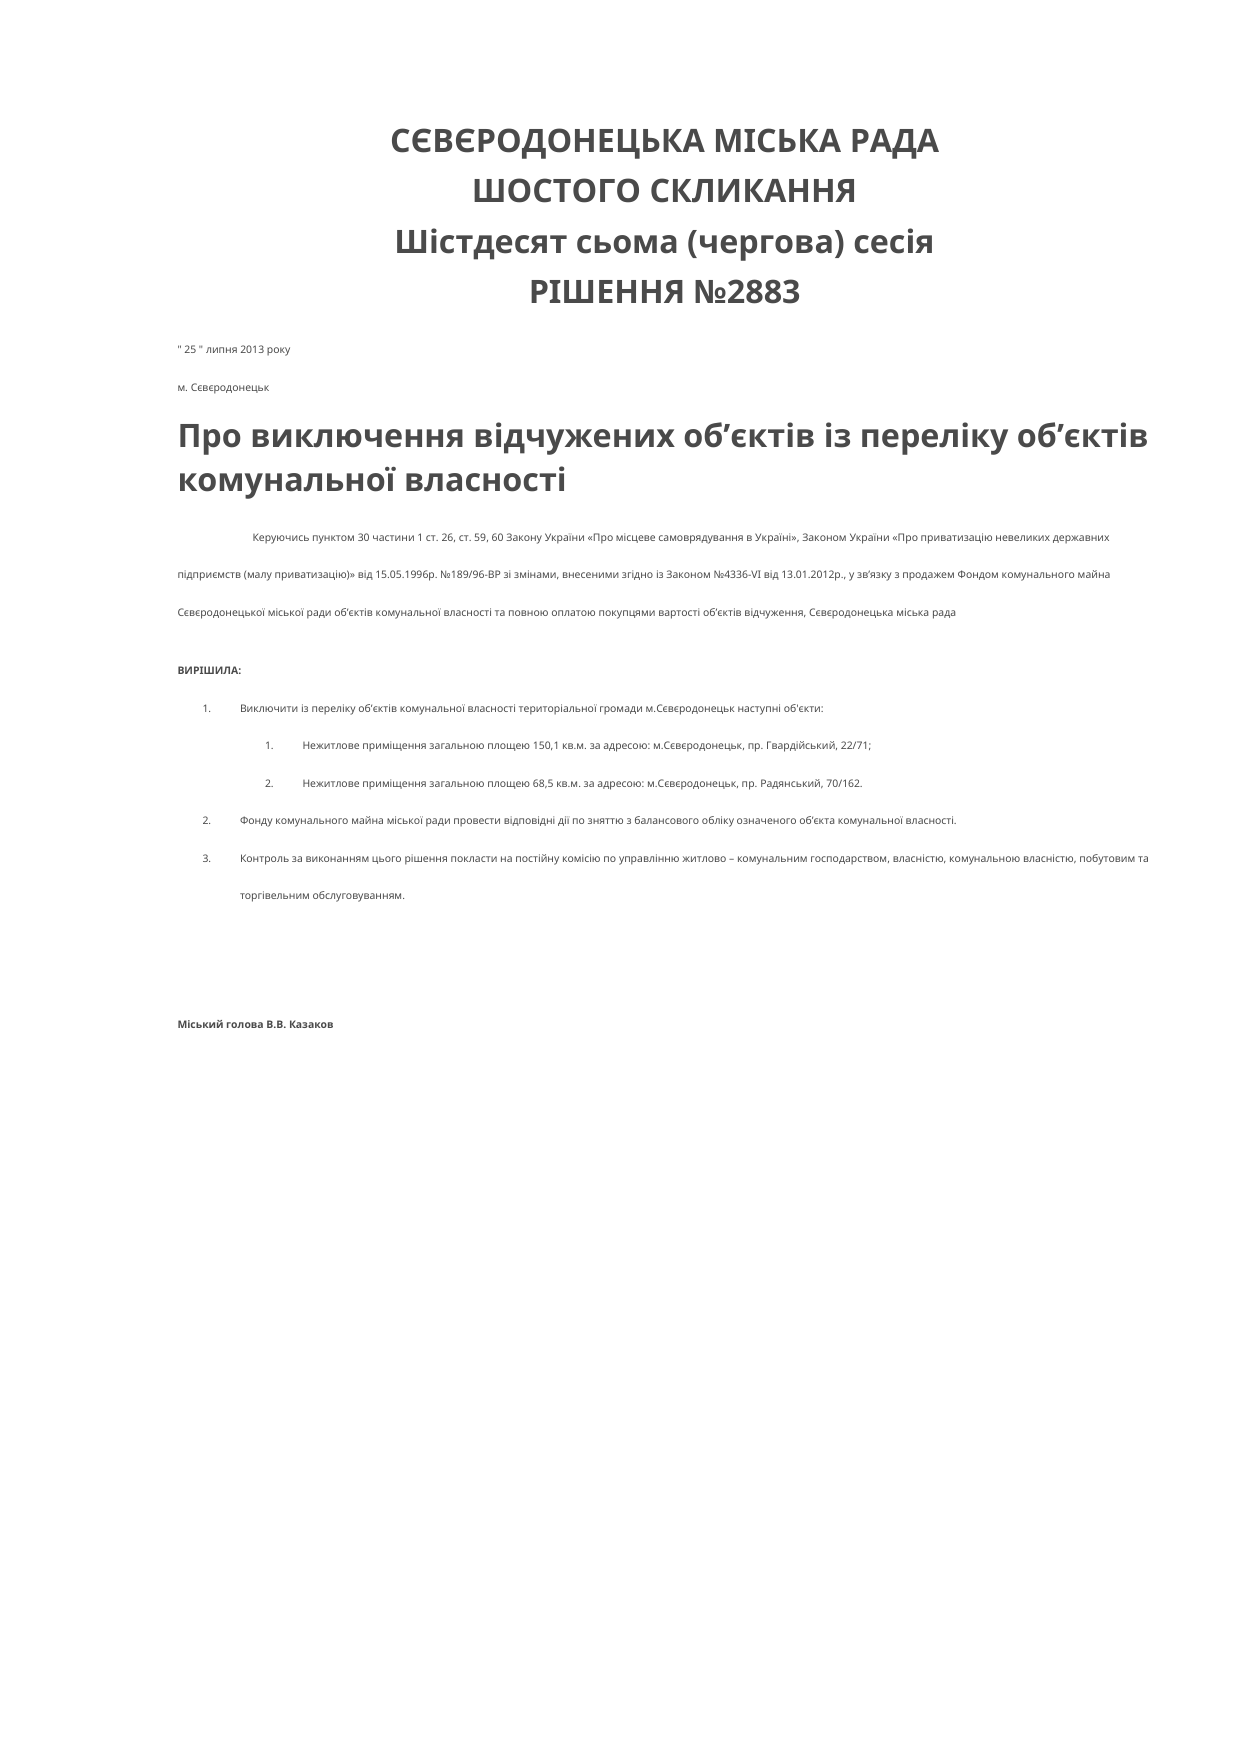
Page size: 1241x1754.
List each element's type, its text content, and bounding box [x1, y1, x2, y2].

text Шістдесят сьома (чергова) сесiя [177, 218, 1152, 262]
text Мicький голова В.В. Казаков [177, 1015, 1152, 1031]
list Нежитлове приміщення загальною площею 150,1 кв.м. за адресою: м.Сєвєродонецьк, пр. Гвардійський, 22/71; [265, 715, 1152, 753]
text ШОСТОГО СКЛИКАННЯ [177, 168, 1152, 212]
text ВИРIШИЛА: [177, 657, 1152, 678]
text Керуючись пунктом 30 частини 1 ст. 26, ст. 59, 60 Закону України «Про місцеве самоврядування в Україні», Законом України «Про приватизацію невеликих державних підприємств (малу приватизацію)» від 15.05.1996р. №189/96-ВР зі змінами, внесеними згідно із Законом №4336-VI від 13.01.2012р., у зв’язку з продажем Фондом комунального майна Сєвєродонецької міської ради об’єктів комунальної власності та повною оплатою покупцями вартості об’єктів відчуження, Сєвєродонецька мiська рада [177, 507, 1152, 619]
list Нежитлове приміщення загальною площею 68,5 кв.м. за адресою: м.Сєвєродонецьк, пр. Радянський, 70/162. [265, 753, 1152, 790]
list Фонду комунального майна міської ради провести відповідні дії по зняттю з балансового обліку означеного об’єкта комунальної власності. [202, 790, 1152, 828]
list Контроль за виконанням цього рішення покласти на постійну комісію по управлінню житлово – комунальним господарством, власністю, комунальною власністю, побутовим та торгівельним обслуговуванням. [202, 828, 1152, 903]
text Про виключення відчужених об’єктів із переліку об’єктів комунальної власності [177, 413, 1152, 501]
text м. Сєвєродонецьк [177, 356, 1152, 394]
text РIШЕННЯ №2883 [177, 269, 1152, 313]
list Виключити із переліку об’єктів комунальної власності територіальної громади м.Сєвєродонецьк наступні об'єкти: [202, 678, 1152, 715]
text СЄВЄРОДОНЕЦЬКА МIСЬКА РАДА [177, 118, 1152, 162]
text " 25 " липня 2013 року [177, 319, 1152, 356]
